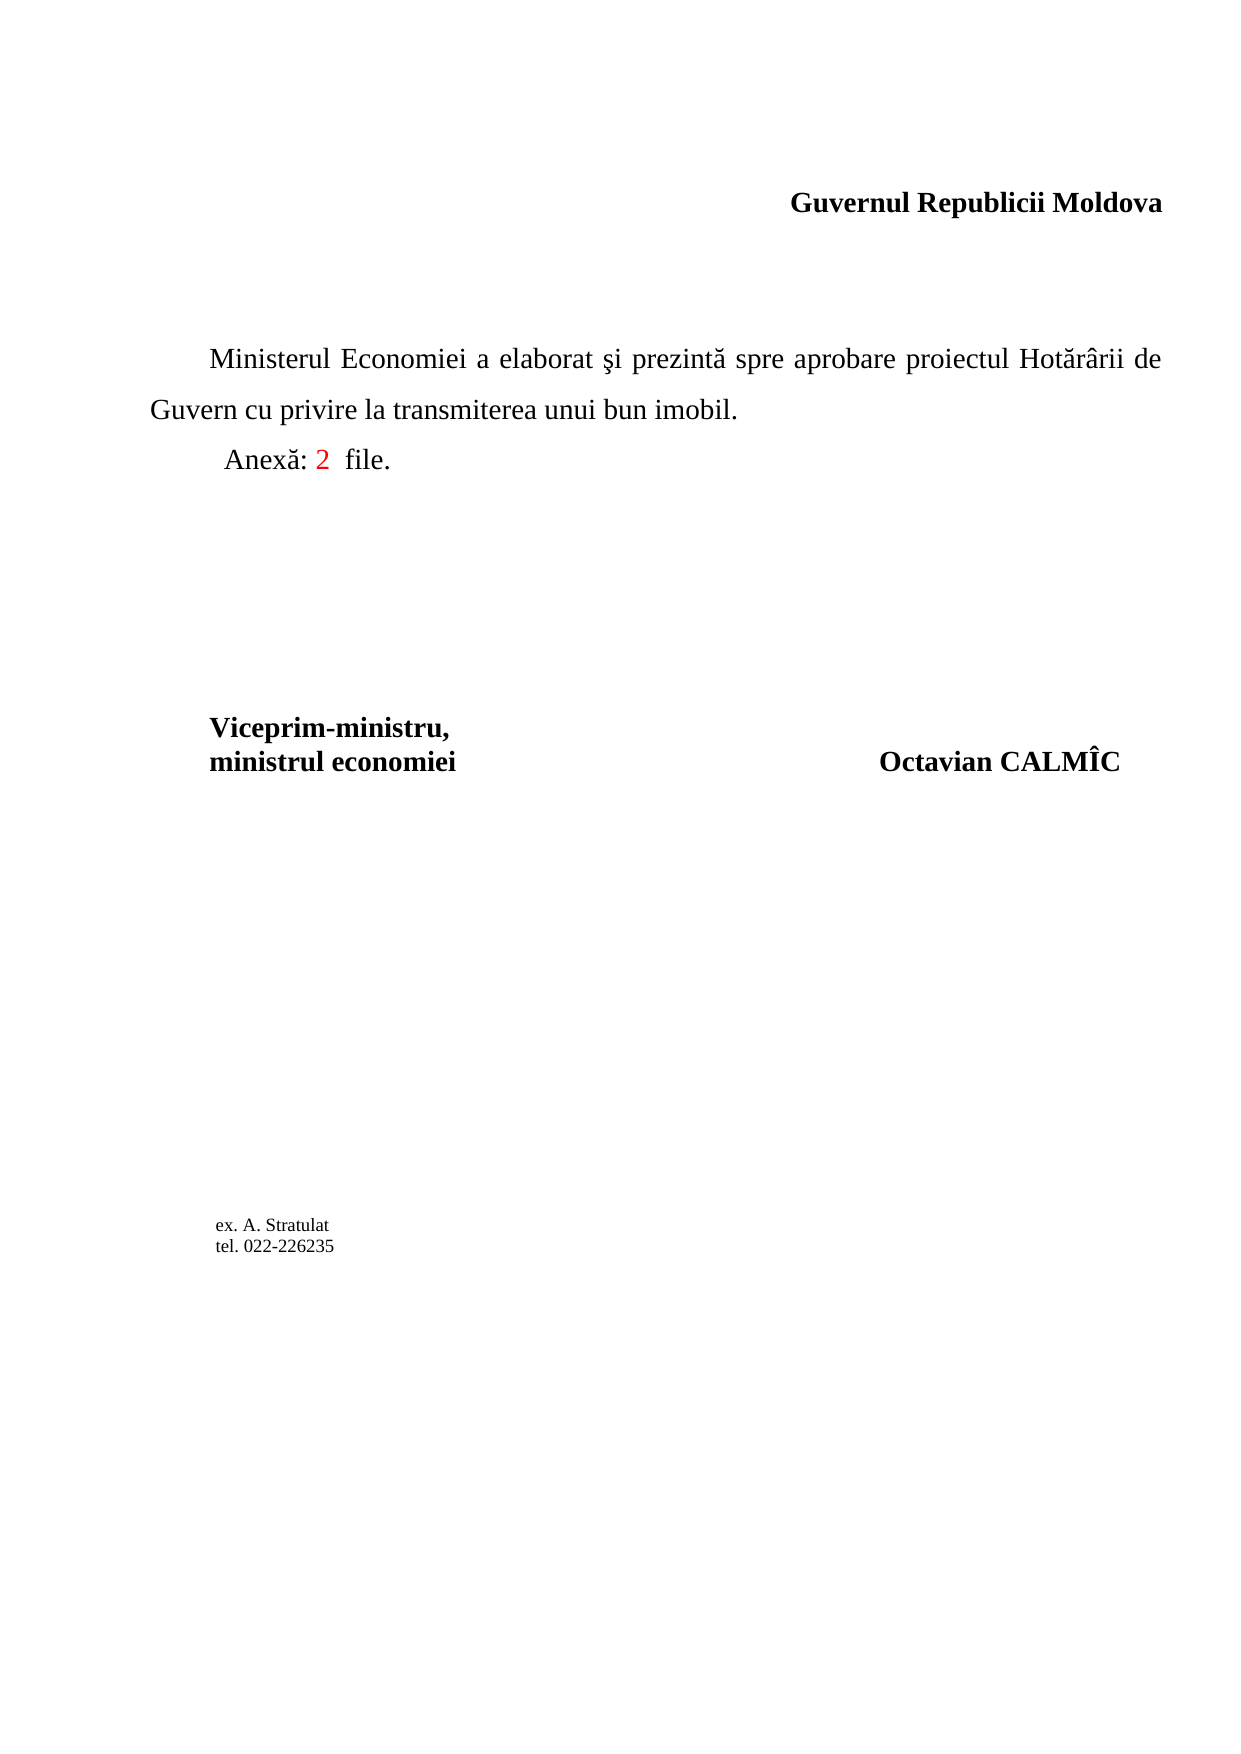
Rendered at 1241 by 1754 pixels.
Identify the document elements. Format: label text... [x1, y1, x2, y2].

text tel. 022-226235 [150, 1235, 1162, 1257]
text ministrul economiei Octavian CALMÎC [150, 744, 1162, 777]
text ex. A. Stratulat [150, 1213, 1162, 1235]
text Guvernul Republicii Moldova [239, 185, 1162, 218]
text Viceprim-ministru, [150, 710, 1162, 744]
text Ministerul Economiei a elaborat şi prezintă spre aprobare proiectul Hotărârii de Guvern cu privire la transmiterea unui bun imobil. [150, 341, 1162, 425]
text Anexă: 2 file. [150, 442, 1164, 476]
